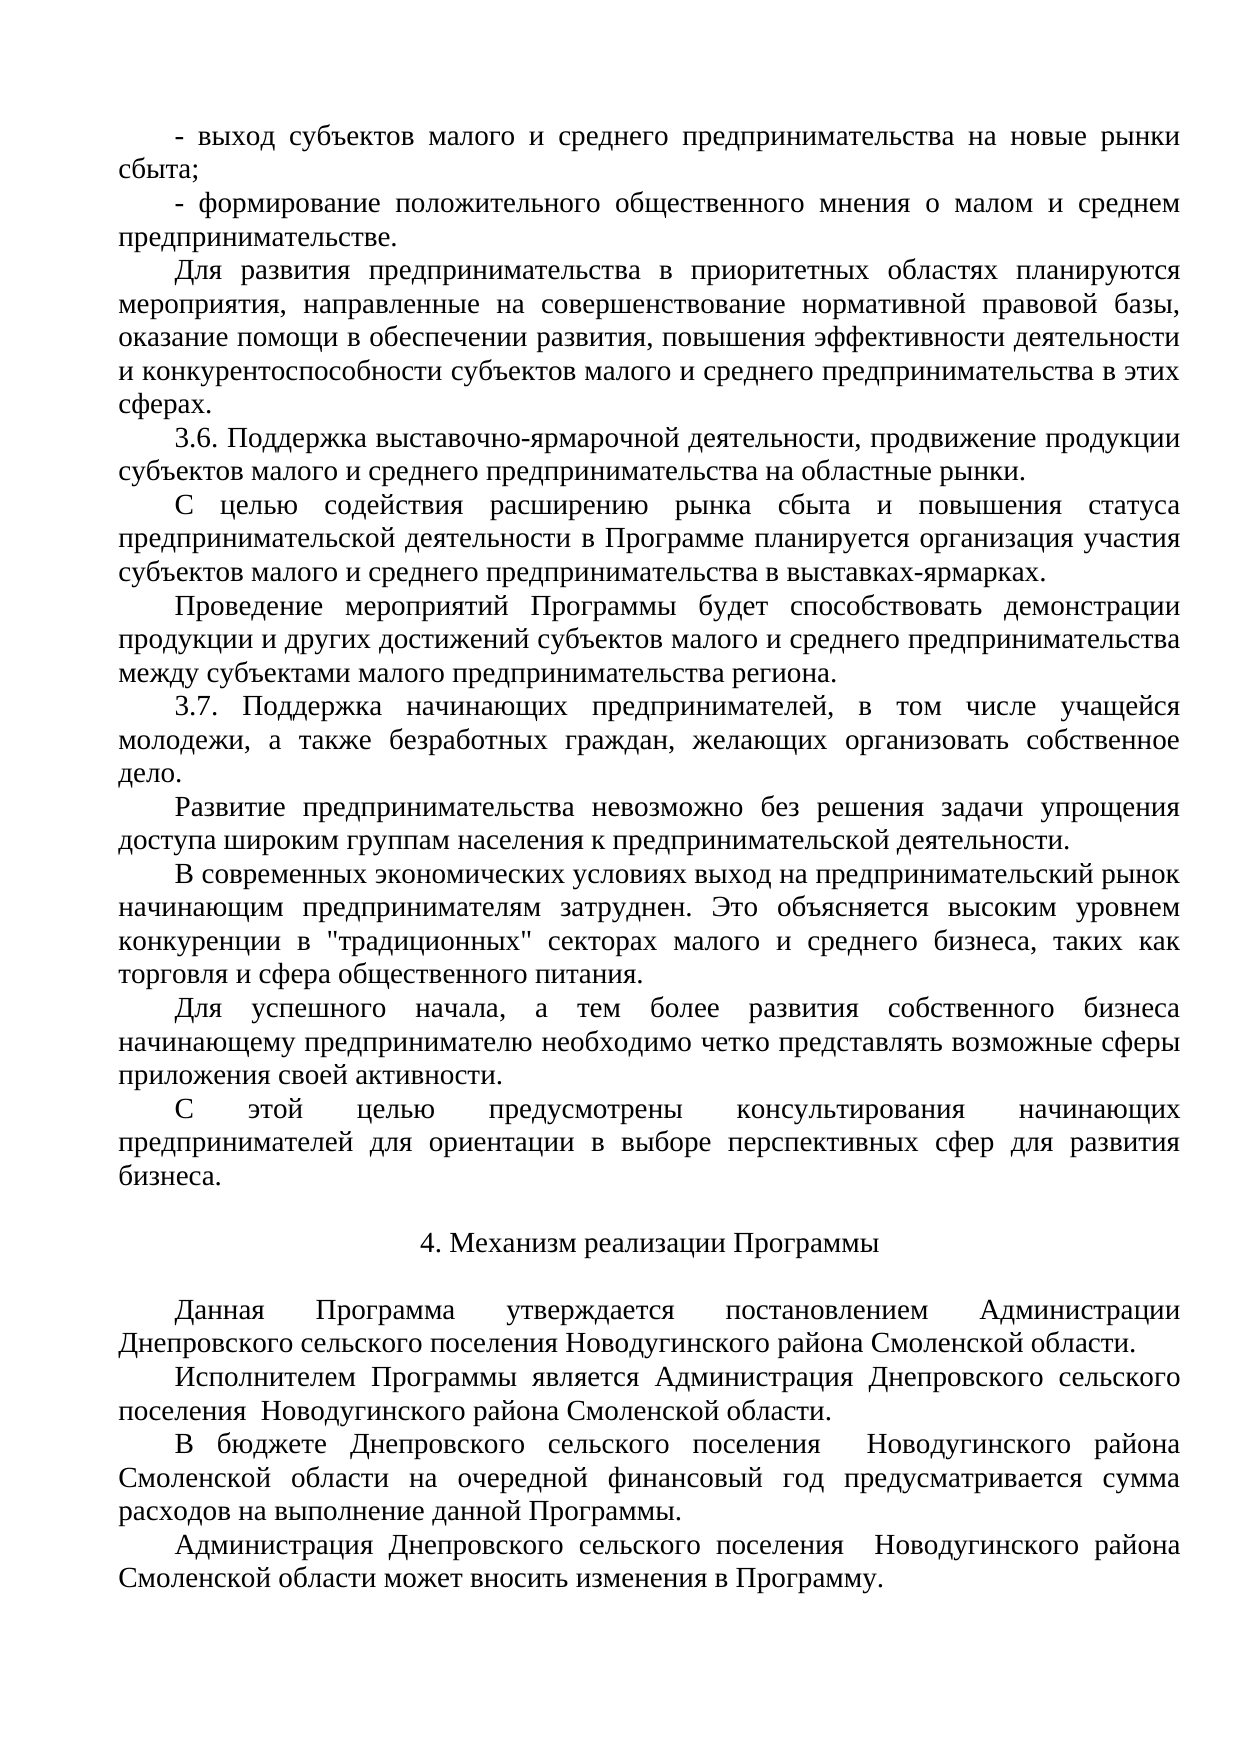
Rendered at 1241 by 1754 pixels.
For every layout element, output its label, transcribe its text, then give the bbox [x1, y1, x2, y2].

text 4. Механизм реализации Программы [118, 1225, 1181, 1258]
text 3.6. Поддержка выставочно-ярмарочной деятельности, продвижение продукции субъектов малого и среднего предпринимательства на областные рынки. [118, 420, 1181, 487]
text Данная Программа утверждается постановлением Администрации Днепровского сельского поселения Новодугинского района Смоленской области. [118, 1292, 1181, 1359]
text Для успешного начала, а тем более развития собственного бизнеса начинающему предпринимателю необходимо четко представлять возможные сферы приложения своей активности. [118, 990, 1181, 1091]
text Исполнителем Программы является Администрация Днепровского сельского поселения Новодугинского района Смоленской области. [118, 1359, 1181, 1426]
text С этой целью предусмотрены консультирования начинающих предпринимателей для ориентации в выборе перспективных сфер для развития бизнеса. [118, 1091, 1181, 1191]
text В бюджете Днепровского сельского поселения Новодугинского района Смоленской области на очередной финансовый год предусматривается сумма расходов на выполнение данной Программы. [118, 1426, 1181, 1527]
text - выход субъектов малого и среднего предпринимательства на новые рынки сбыта; [118, 118, 1181, 185]
text Для развития предпринимательства в приоритетных областях планируются мероприятия, направленные на совершенствование нормативной правовой базы, оказание помощи в обеспечении развития, повышения эффективности деятельности и конкурентоспособности субъектов малого и среднего предпринимательства в этих сферах. [118, 252, 1181, 420]
text Администрация Днепровского сельского поселения Новодугинского района Смоленской области может вносить изменения в Программу. [118, 1527, 1181, 1594]
text - формирование положительного общественного мнения о малом и среднем предпринимательстве. [118, 185, 1181, 252]
text Проведение мероприятий Программы будет способствовать демонстрации продукции и других достижений субъектов малого и среднего предпринимательства между субъектами малого предпринимательства региона. [118, 588, 1181, 688]
text Развитие предпринимательства невозможно без решения задачи упрощения доступа широким группам населения к предпринимательской деятельности. [118, 789, 1181, 856]
text С целью содействия расширению рынка сбыта и повышения статуса предпринимательской деятельности в Программе планируется организация участия субъектов малого и среднего предпринимательства в выставках-ярмарках. [118, 487, 1181, 588]
text В современных экономических условиях выход на предпринимательский рынок начинающим предпринимателям затруднен. Это объясняется высоким уровнем конкуренции в "традиционных" секторах малого и среднего бизнеса, таких как торговля и сфера общественного питания. [118, 856, 1181, 990]
text 3.7. Поддержка начинающих предпринимателей, в том числе учащейся молодежи, а также безработных граждан, желающих организовать собственное дело. [118, 688, 1181, 789]
